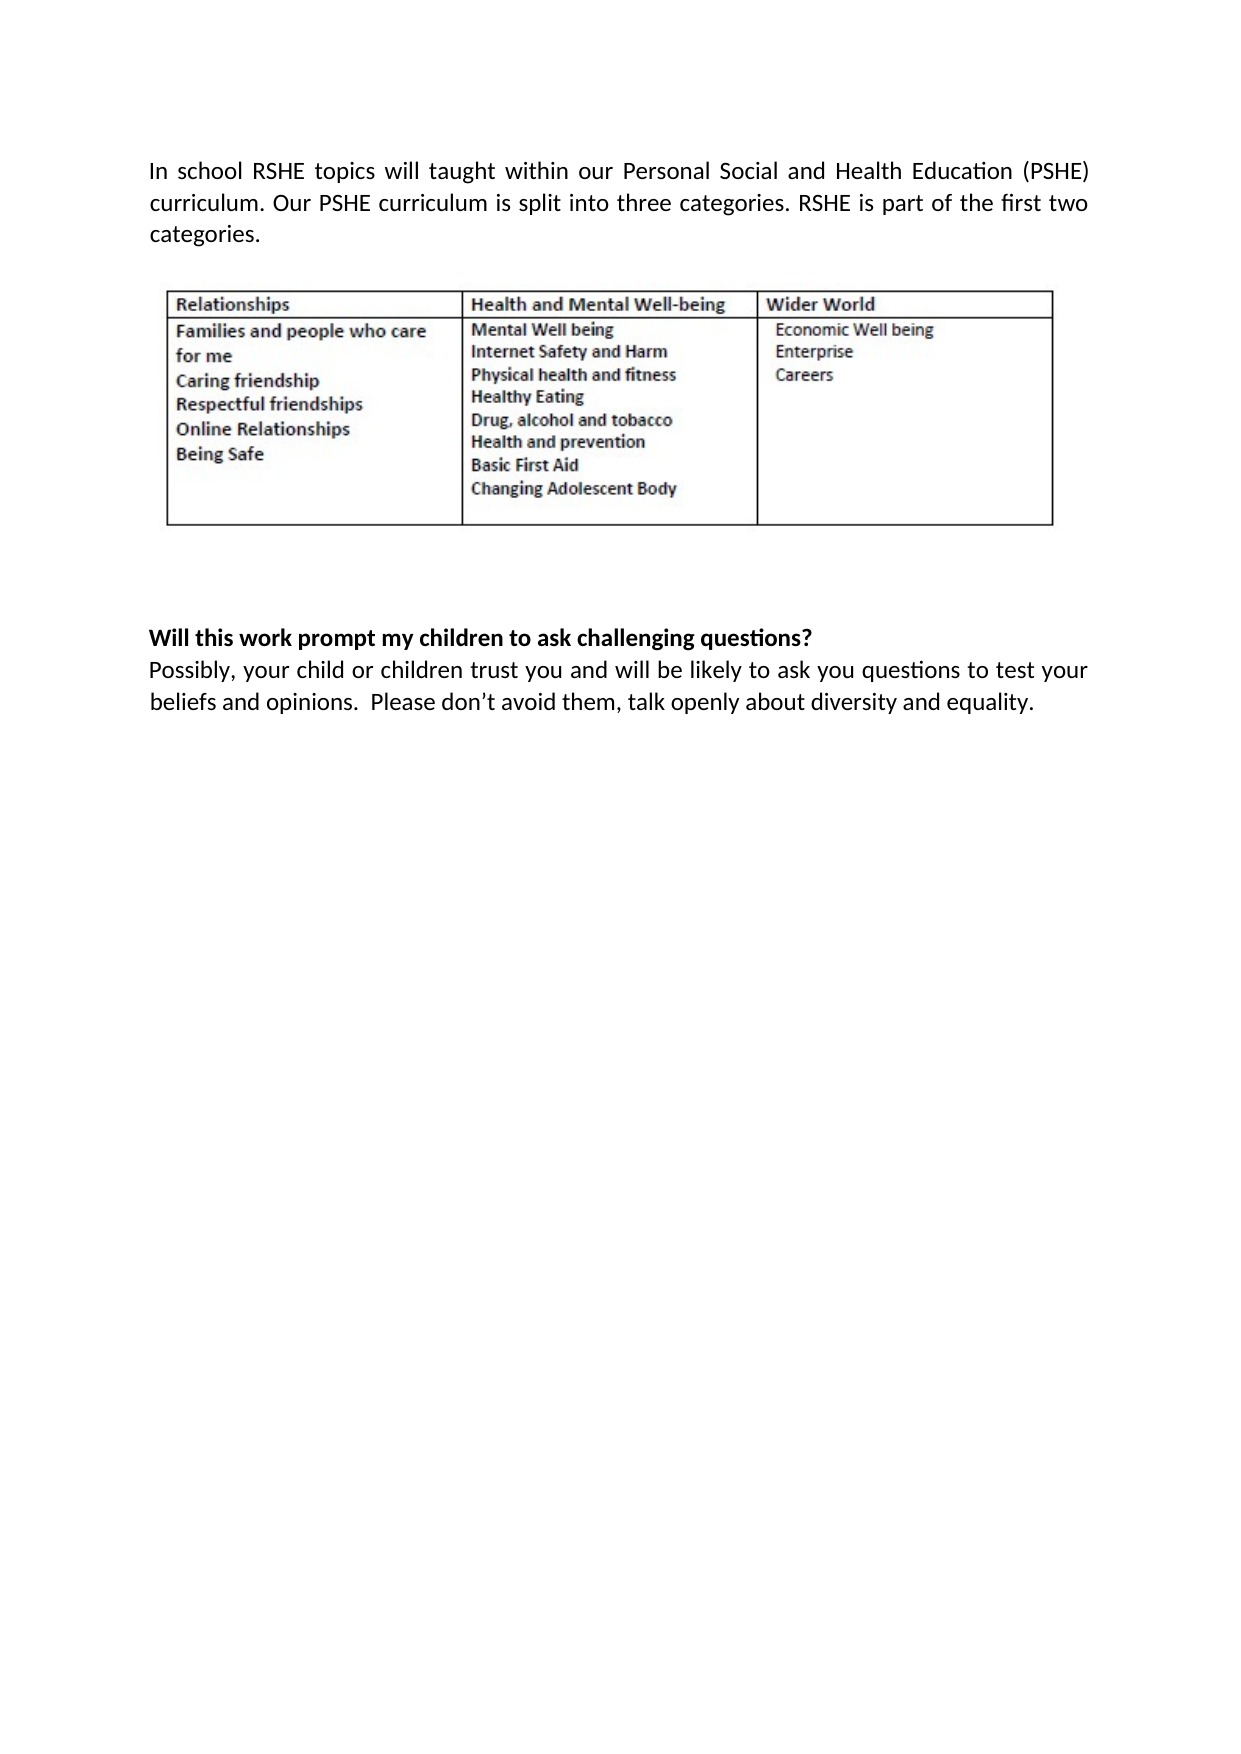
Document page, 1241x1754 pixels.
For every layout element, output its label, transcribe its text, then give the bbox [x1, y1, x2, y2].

text Possibly, your child or children trust you and will be likely to ask you questions to test your beliefs and opinions. Please don’t avoid them, talk openly about diversity and equality. [148, 654, 1091, 716]
text In school RSHE topics will taught within our Personal Social and Health Education (PSHE) curriculum. Our PSHE curriculum is split into three categories. RSHE is part of the first two categories. [148, 155, 1091, 249]
text Will this work prompt my children to ask challenging questions? [148, 622, 1091, 652]
picture [159, 283, 1063, 554]
